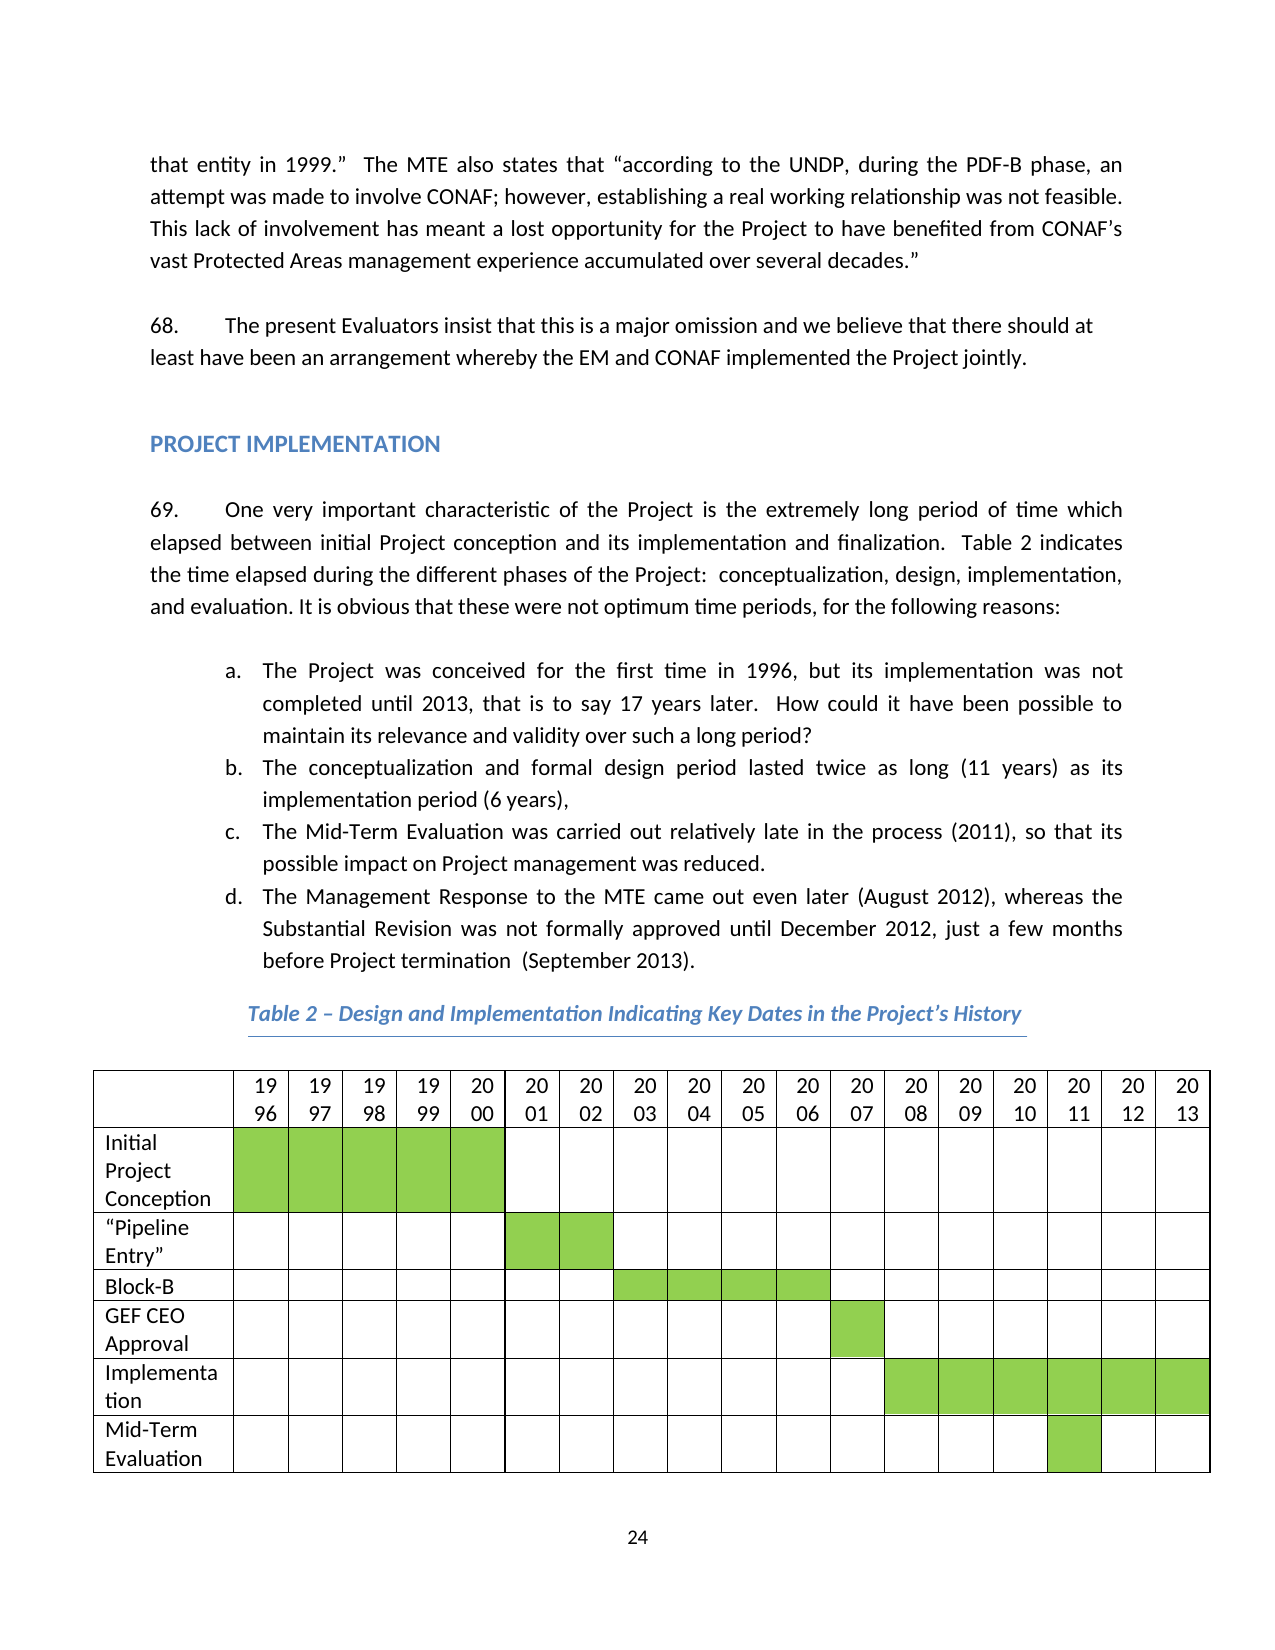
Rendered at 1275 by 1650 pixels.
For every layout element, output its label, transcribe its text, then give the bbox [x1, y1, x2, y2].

table_cell [289, 1213, 342, 1269]
table_cell [885, 1213, 938, 1269]
table_header 2003 [614, 1071, 667, 1127]
table_header [94, 1071, 233, 1127]
table_cell [451, 1270, 504, 1300]
table_cell [451, 1416, 504, 1472]
table_cell [343, 1128, 396, 1212]
table_cell [777, 1359, 830, 1414]
table_cell [614, 1270, 667, 1300]
table_cell [722, 1128, 776, 1212]
table_cell [1048, 1301, 1101, 1357]
table_cell [668, 1416, 721, 1472]
list The Mid-Term Evaluation was carried out relatively late in the process (2011), so that its possible impact on Project management was reduced. [225, 817, 1125, 878]
table_cell [722, 1270, 776, 1300]
table_cell [1156, 1128, 1209, 1212]
table_cell [614, 1213, 667, 1269]
table_cell [451, 1128, 504, 1212]
table_header 1998 [343, 1071, 396, 1127]
subtitle PROJECT IMPLEMENTATION [150, 428, 1125, 459]
table_cell [289, 1416, 342, 1472]
table_cell [289, 1128, 342, 1212]
table_header 2009 [939, 1071, 993, 1127]
table_cell [234, 1270, 288, 1300]
table_header 1996 [234, 1071, 288, 1127]
table_cell [1048, 1270, 1101, 1300]
table_cell [831, 1270, 884, 1300]
table_cell [777, 1416, 830, 1472]
table_cell [831, 1213, 884, 1269]
table_cell [1102, 1128, 1155, 1212]
table_header 2002 [560, 1071, 613, 1127]
table_header 1997 [289, 1071, 342, 1127]
table_cell [1156, 1416, 1209, 1472]
table_cell [994, 1270, 1047, 1300]
table_cell [506, 1301, 559, 1357]
table_cell [939, 1301, 993, 1357]
table_header 2012 [1102, 1071, 1155, 1127]
text Table 2 – Design and Implementation Indicating Key Dates in the Project’s History [247, 999, 1027, 1037]
table_cell [397, 1128, 450, 1212]
table_cell [1048, 1416, 1101, 1472]
table_cell [994, 1301, 1047, 1357]
table_cell [614, 1128, 667, 1212]
table_cell [994, 1213, 1047, 1269]
table_cell [885, 1128, 938, 1212]
list The conceptualization and formal design period lasted twice as long (11 years) as its implementation period (6 years), [225, 753, 1125, 813]
table_cell [1156, 1301, 1209, 1357]
table_cell [234, 1301, 288, 1357]
table_cell [234, 1213, 288, 1269]
table_cell [451, 1301, 504, 1357]
table_cell Mid-Term Evaluation [94, 1416, 233, 1472]
table_cell [560, 1359, 613, 1414]
table_cell [506, 1213, 559, 1269]
table_cell [722, 1213, 776, 1269]
list One very important characteristic of the Project is the extremely long period of time which elapsed between initial Project conception and its implementation and finalization. Table 2 indicates the time elapsed during the different phases of the Project: conceptualization, design, implementation, and evaluation. It is obvious that these were not optimum time periods, for the following reasons: [150, 496, 1125, 620]
table_cell [614, 1301, 667, 1357]
table_cell [668, 1128, 721, 1212]
table_cell [343, 1213, 396, 1269]
table_cell [560, 1416, 613, 1472]
table_cell [885, 1416, 938, 1472]
table_cell [1156, 1270, 1209, 1300]
table_cell [1102, 1416, 1155, 1472]
table_cell [668, 1270, 721, 1300]
table_cell Block-B [94, 1270, 233, 1300]
table_cell Implementation [94, 1359, 233, 1414]
table_cell [994, 1128, 1047, 1212]
table_cell [614, 1359, 667, 1414]
table_cell [343, 1359, 396, 1414]
table_cell [234, 1416, 288, 1472]
table_header 2013 [1156, 1071, 1209, 1127]
table_cell [451, 1359, 504, 1414]
table_cell [939, 1128, 993, 1212]
table_cell [885, 1270, 938, 1300]
table_cell [1102, 1359, 1155, 1414]
table_cell [1048, 1213, 1101, 1269]
table_cell [343, 1301, 396, 1357]
table_cell [1102, 1301, 1155, 1357]
table_cell [668, 1301, 721, 1357]
table_cell [397, 1359, 450, 1414]
table_cell [560, 1270, 613, 1300]
table_cell “Pipeline Entry” [94, 1213, 233, 1269]
table_cell [831, 1416, 884, 1472]
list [150, 150, 1125, 274]
table_cell [614, 1416, 667, 1472]
table_cell [885, 1359, 938, 1414]
table_cell GEF CEO Approval [94, 1301, 233, 1357]
table_cell [668, 1359, 721, 1414]
table_cell [831, 1128, 884, 1212]
list The present Evaluators insist that this is a major omission and we believe that there should at least have been an arrangement whereby the EM and CONAF implemented the Project jointly. [150, 311, 1125, 371]
table_cell [939, 1359, 993, 1414]
table_cell [343, 1416, 396, 1472]
table_header 2006 [777, 1071, 830, 1127]
table_header 2008 [885, 1071, 938, 1127]
table_cell [722, 1416, 776, 1472]
table_cell [994, 1416, 1047, 1472]
table_cell [722, 1359, 776, 1414]
table_cell [397, 1270, 450, 1300]
table_cell [506, 1270, 559, 1300]
table_cell [831, 1301, 884, 1357]
table_header 2004 [668, 1071, 721, 1127]
table_cell [343, 1270, 396, 1300]
table_cell [289, 1270, 342, 1300]
table_cell [885, 1301, 938, 1357]
table_cell [397, 1301, 450, 1357]
table_cell [1102, 1213, 1155, 1269]
table_cell [1048, 1128, 1101, 1212]
table_cell [668, 1213, 721, 1269]
table_cell [777, 1128, 830, 1212]
table_cell [777, 1270, 830, 1300]
table_header 1999 [397, 1071, 450, 1127]
table_cell [994, 1359, 1047, 1414]
table_cell [560, 1128, 613, 1212]
table_cell [1156, 1213, 1209, 1269]
table_header 2001 [506, 1071, 559, 1127]
table_cell [939, 1213, 993, 1269]
list The Management Response to the MTE came out even later (August 2012), whereas the Substantial Revision was not formally approved until December 2012, just a few months before Project termination (September 2013). [225, 882, 1125, 974]
list The Project was conceived for the first time in 1996, but its implementation was not completed until 2013, that is to say 17 years later. How could it have been possible to maintain its relevance and validity over such a long period? [225, 656, 1125, 749]
table_cell [777, 1301, 830, 1357]
table_cell [939, 1416, 993, 1472]
table_cell [234, 1359, 288, 1414]
table_cell [1102, 1270, 1155, 1300]
table_cell [1156, 1359, 1209, 1414]
table_header 2010 [994, 1071, 1047, 1127]
table_cell [397, 1416, 450, 1472]
table_cell [506, 1128, 559, 1212]
table_cell [831, 1359, 884, 1414]
table_cell [506, 1359, 559, 1414]
table_cell Initial Project Conception [94, 1128, 233, 1212]
table_cell [1048, 1359, 1101, 1414]
table_cell [939, 1270, 993, 1300]
table_header 2005 [722, 1071, 776, 1127]
table_header 2007 [831, 1071, 884, 1127]
table_cell [234, 1128, 288, 1212]
table_cell [777, 1213, 830, 1269]
table_cell [397, 1213, 450, 1269]
table_cell [560, 1213, 613, 1269]
table_header 2000 [451, 1071, 504, 1127]
table_cell [560, 1301, 613, 1357]
table_cell [506, 1416, 559, 1472]
table_cell [289, 1359, 342, 1414]
table_cell [722, 1301, 776, 1357]
table_header 2011 [1048, 1071, 1101, 1127]
table_cell [451, 1213, 504, 1269]
table_cell [289, 1301, 342, 1357]
